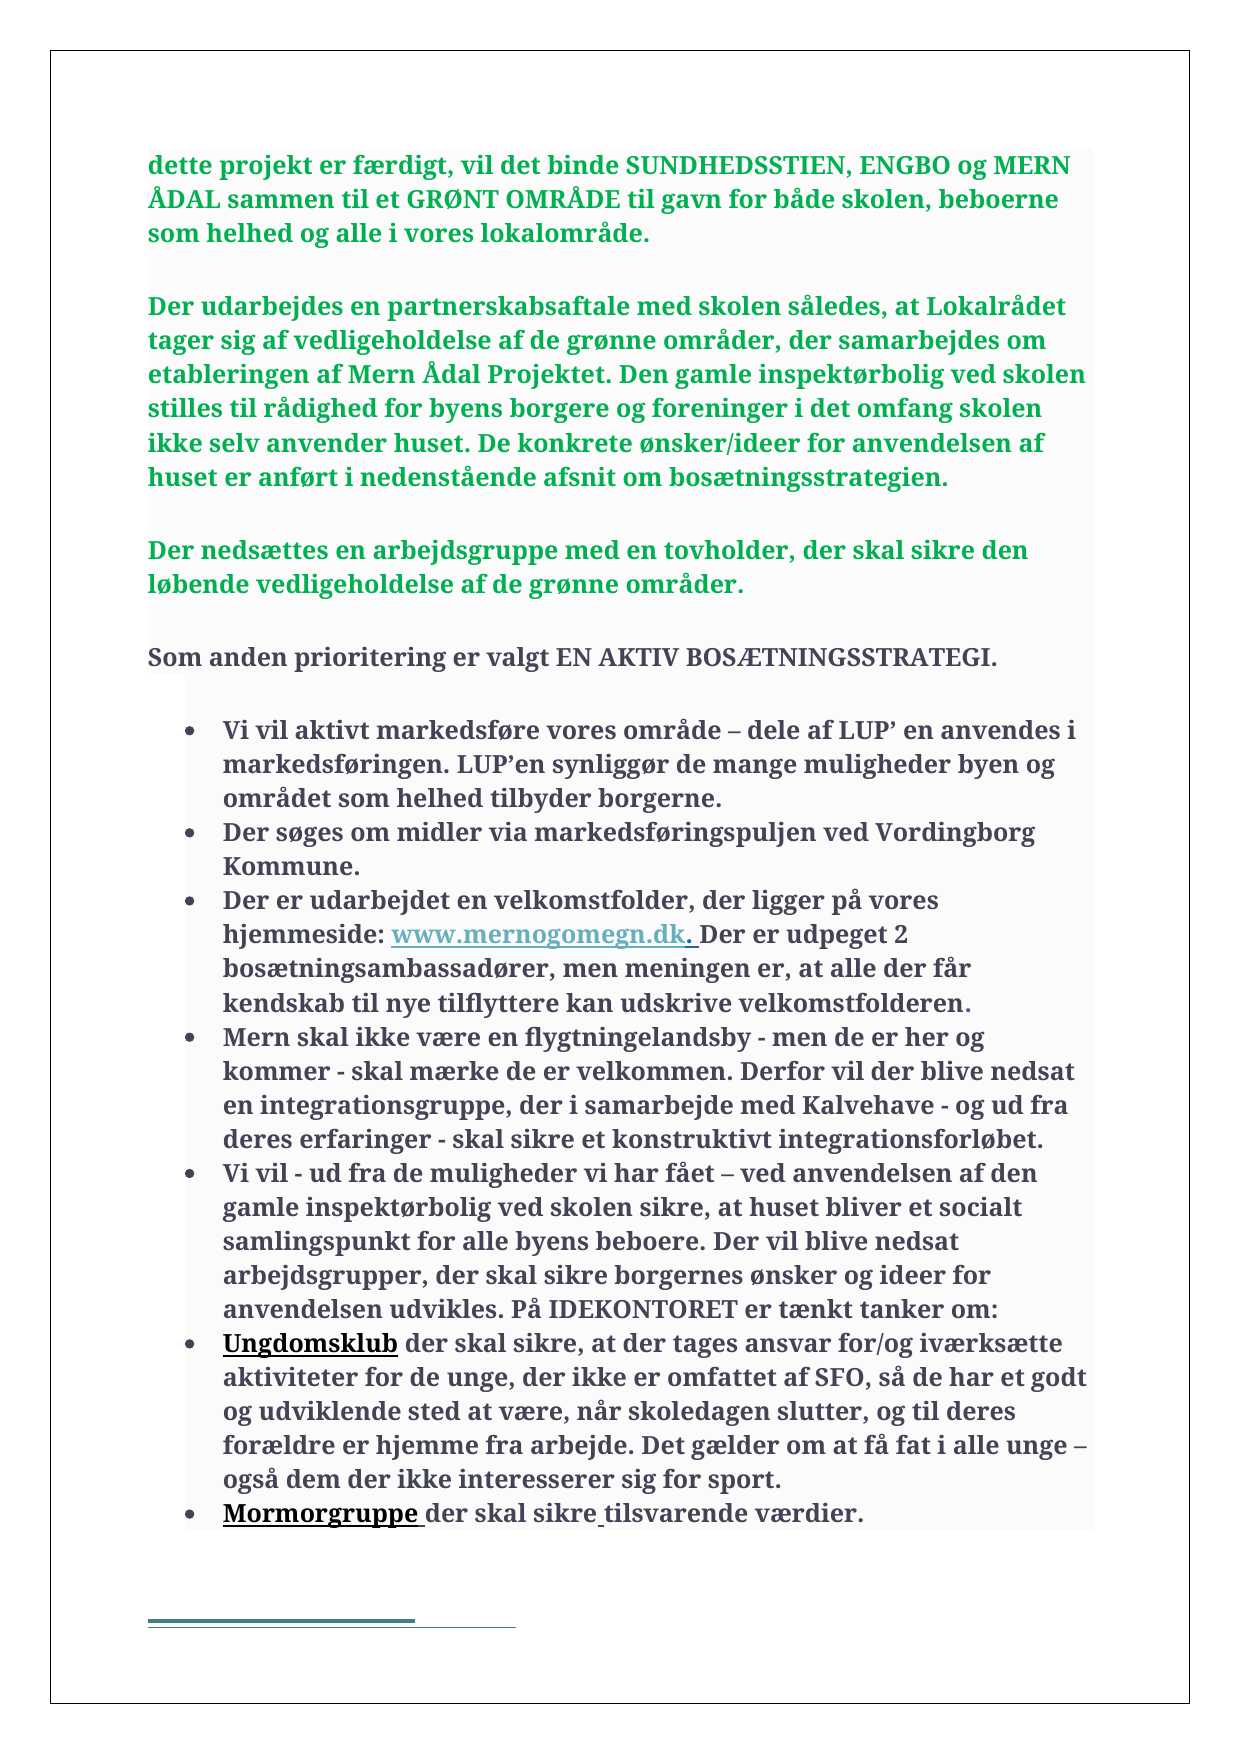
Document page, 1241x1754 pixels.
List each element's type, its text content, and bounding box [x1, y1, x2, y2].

list Ungdomsklub der skal sikre, at der tages ansvar for/og iværksætte aktiviteter for de unge, der ikke er omfattet af SFO, så de har et godt og udviklende sted at være, når skoledagen slutter, og til deres forældre er hjemme fra arbejde. Det gælder om at få fat i alle unge – også dem der ikke interesserer sig for sport. [185, 1326, 1093, 1496]
list Der er udarbejdet en velkomstfolder, der ligger på vores hjemmeside: www.mernogomegn.dk. Der er udpeget 2 bosætningsambassadører, men meningen er, at alle der får kendskab til nye tilflyttere kan udskrive velkomstfolderen. [185, 883, 1093, 1019]
list Der søges om midler via markedsføringspuljen ved Vordingborg Kommune. [185, 815, 1093, 883]
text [148, 148, 1093, 250]
list Mormorgruppe der skal sikre tilsvarende værdier. [185, 1496, 1093, 1530]
text Som anden prioritering er valgt EN AKTIV BOSÆTNINGSSTRATEGI. [148, 639, 1093, 674]
list Vi vil aktivt markedsføre vores område – dele af LUP’ en anvendes i markedsføringen. LUP’en synliggør de mange muligheder byen og området som helhed tilbyder borgerne. [185, 713, 1093, 815]
list Mern skal ikke være en flygtningelandsby - men de er her og kommer - skal mærke de er velkommen. Derfor vil der blive nedsat en integrationsgruppe, der i samarbejde med Kalvehave - og ud fra deres erfaringer - skal sikre et konstruktivt integrationsforløbet. [185, 1019, 1093, 1156]
list Vi vil - ud fra de muligheder vi har fået – ved anvendelsen af den gamle inspektørbolig ved skolen sikre, at huset bliver et socialt samlingspunkt for alle byens beboere. Der vil blive nedsat arbejdsgrupper, der skal sikre borgernes ønsker og ideer for anvendelsen udvikles. På IDEKONTORET er tænkt tanker om: [185, 1156, 1093, 1326]
text Der nedsættes en arbejdsgruppe med en tovholder, der skal sikre den løbende vedligeholdelse af de grønne områder. [148, 532, 1093, 601]
text Der udarbejdes en partnerskabsaftale med skolen således, at Lokalrådet tager sig af vedligeholdelse af de grønne områder, der samarbejdes om etableringen af Mern Ådal Projektet. Den gamle inspektørbolig ved skolen stilles til rådighed for byens borgere og foreninger i det omfang skolen ikke selv anvender huset. De konkrete ønsker/ideer for anvendelsen af huset er anført i nedenstående afsnit om bosætningsstrategien. [148, 289, 1093, 493]
